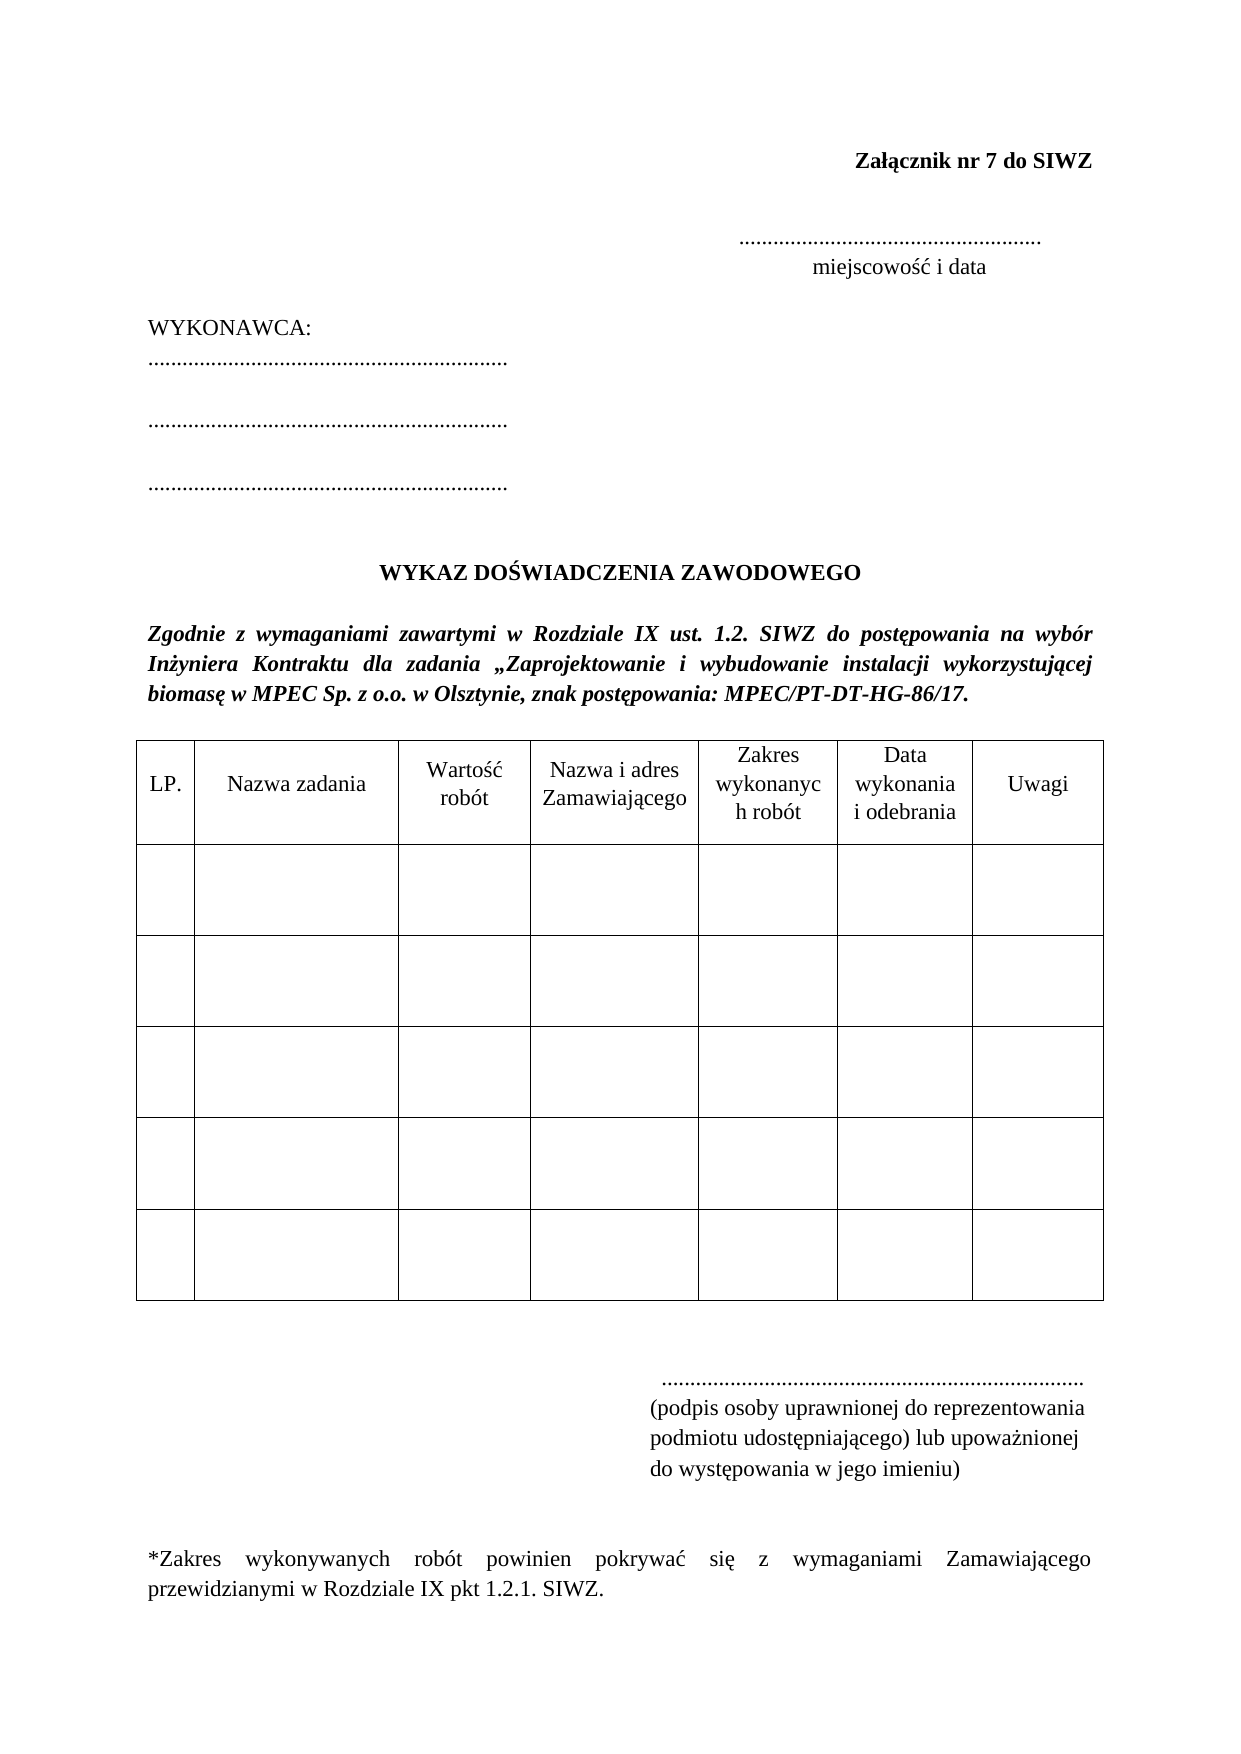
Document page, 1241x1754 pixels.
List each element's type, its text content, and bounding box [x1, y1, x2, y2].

table_cell [699, 845, 837, 935]
table_cell [699, 1118, 837, 1208]
table_header Zakres wykonanych robót [699, 741, 837, 843]
table_cell [699, 1210, 837, 1300]
text ............................................................... [148, 344, 1093, 370]
table_header Wartość robót [399, 741, 530, 843]
table_header Data wykonania i odebrania [838, 741, 972, 843]
table_cell [973, 1210, 1103, 1300]
table_cell [399, 1027, 530, 1117]
table_cell [399, 936, 530, 1026]
text miejscowość i data [738, 253, 1093, 279]
table_cell [838, 845, 972, 935]
table_cell [531, 936, 698, 1026]
table_cell [137, 1210, 194, 1300]
table_cell [838, 1210, 972, 1300]
table_cell [137, 1118, 194, 1208]
text (podpis osoby uprawnionej do reprezentowania podmiotu udostępniającego) lub upoważnionej do występowania w jego imieniu) [650, 1394, 1093, 1481]
table_cell [399, 1118, 530, 1208]
table_cell [973, 1027, 1103, 1117]
text WYKONAWCA: [148, 313, 1093, 340]
text Zgodnie z wymaganiami zawartymi w Rozdziale IX ust. 1.2. SIWZ do postępowania na wybór Inżyniera Kontraktu dla zadania „Zaprojektowanie i wybudowanie instalacji wykorzystującej biomasę w MPEC Sp. z o.o. w Olsztynie, znak postępowania: MPEC/PT-DT-HG-86/17. [148, 619, 1093, 706]
table_cell [195, 1118, 398, 1208]
table_cell [531, 845, 698, 935]
table_header LP. [137, 741, 194, 843]
table_cell [531, 1210, 698, 1300]
table_header Uwagi [973, 741, 1103, 843]
table_cell [195, 936, 398, 1026]
table_cell [838, 936, 972, 1026]
table_cell [699, 936, 837, 1026]
table_cell [531, 1027, 698, 1117]
list WYKAZ DOŚWIADCZENIA ZAWODOWEGO [148, 559, 1093, 586]
table_cell [973, 936, 1103, 1026]
table_cell [137, 936, 194, 1026]
text .......................................................................... [650, 1364, 1093, 1390]
table_cell [195, 845, 398, 935]
table_cell [699, 1027, 837, 1117]
table_cell [531, 1118, 698, 1208]
table_header Nazwa zadania [195, 741, 398, 843]
text ..................................................... [664, 223, 1093, 249]
table_cell [838, 1027, 972, 1117]
table_cell [399, 1210, 530, 1300]
table_header Nazwa i adres Zamawiającego [531, 741, 698, 843]
text Załącznik nr 7 do SIWZ [148, 148, 1093, 174]
text *Zakres wykonywanych robót powinien pokrywać się z wymaganiami Zamawiającego przewidzianymi w Rozdziale IX pkt 1.2.1. SIWZ. [148, 1545, 1093, 1602]
text ............................................................... [148, 406, 1093, 432]
table_cell [137, 1027, 194, 1117]
table_cell [195, 1027, 398, 1117]
table_cell [399, 845, 530, 935]
table_cell [973, 1118, 1103, 1208]
table_cell [973, 845, 1103, 935]
table_cell [838, 1118, 972, 1208]
table_cell [137, 845, 194, 935]
text ............................................................... [148, 468, 1093, 495]
table_cell [195, 1210, 398, 1300]
